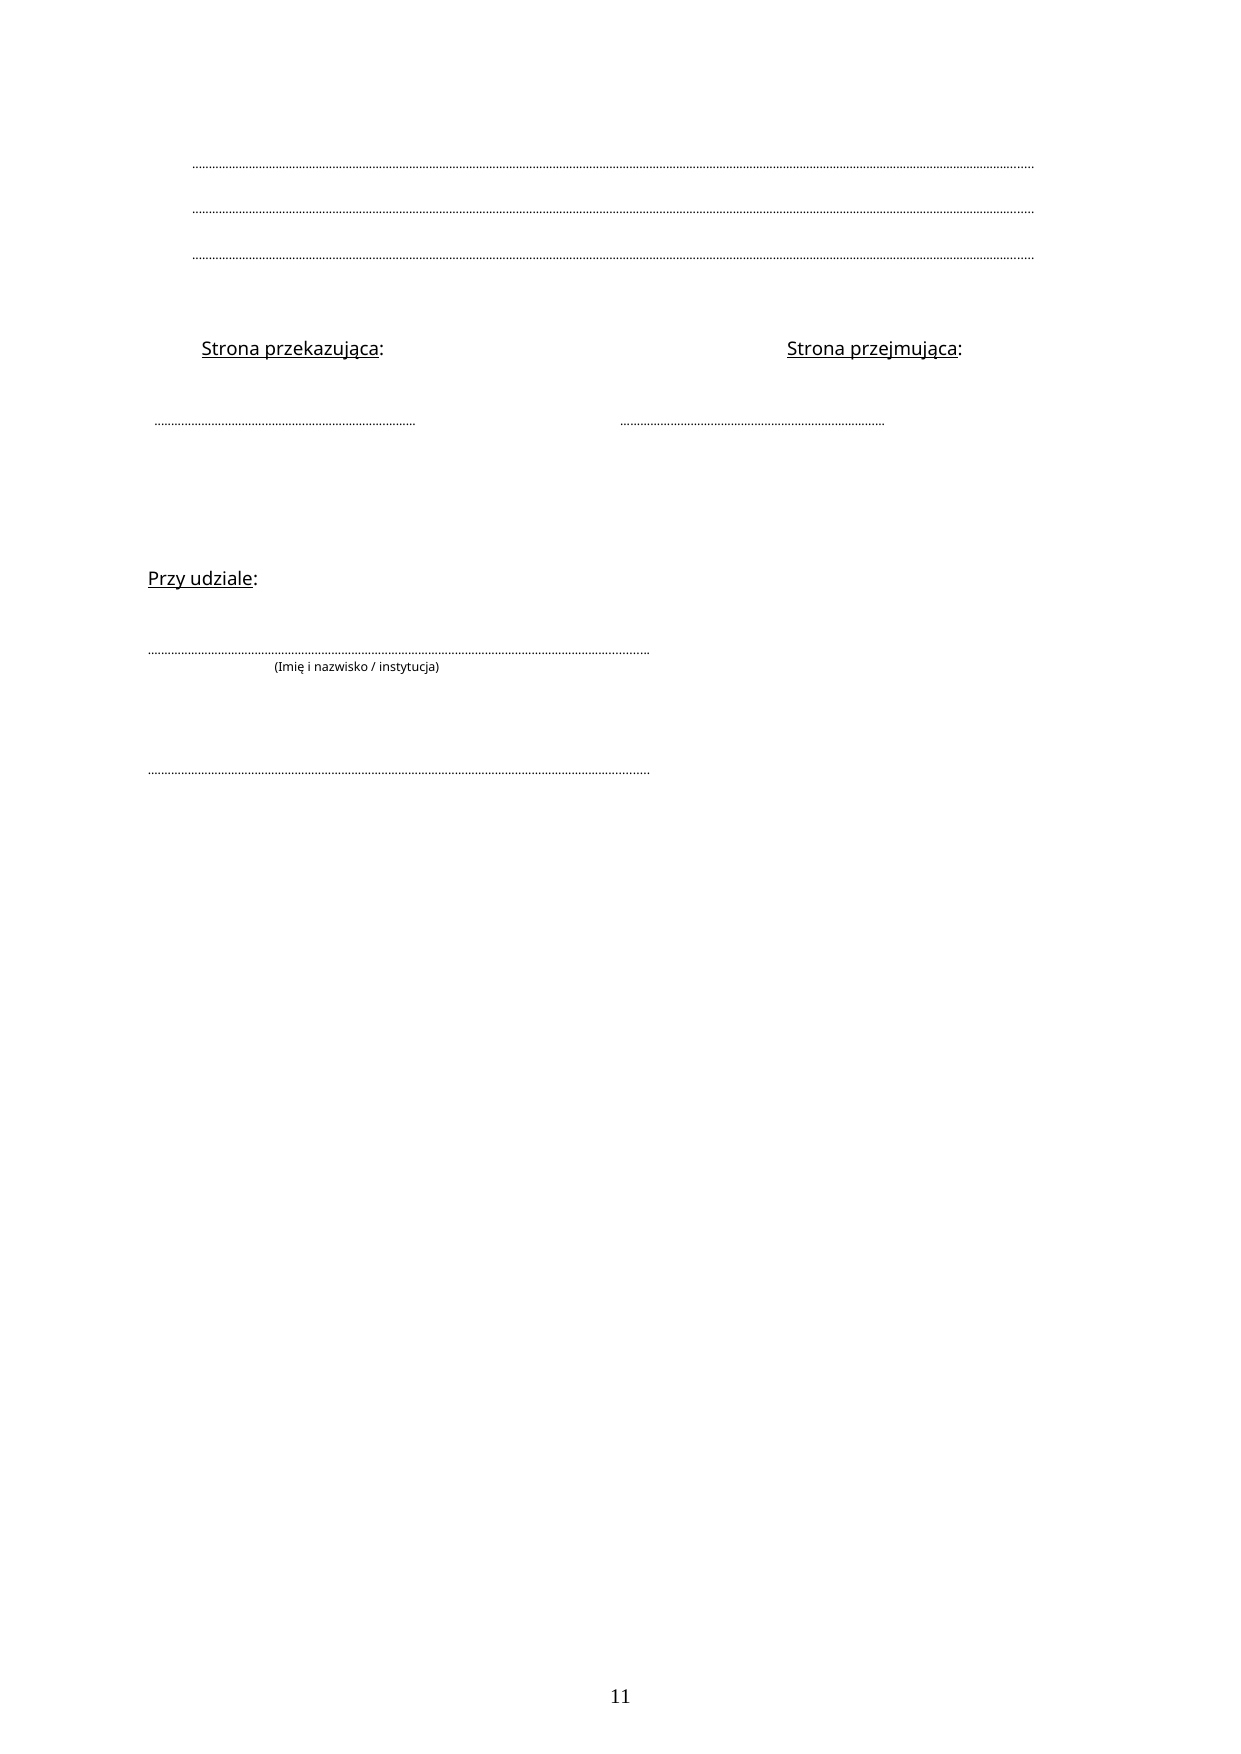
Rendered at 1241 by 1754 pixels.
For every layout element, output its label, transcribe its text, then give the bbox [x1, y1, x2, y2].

text . . [148, 641, 1092, 658]
text Strona przekazująca: Strona przejmująca: [148, 335, 1092, 361]
text Przy udziale: [148, 565, 1092, 590]
text (Imię i nazwisko / instytucja) [148, 658, 1092, 676]
text . [148, 761, 1092, 778]
text .............................................................................. ............................................................................... [148, 412, 1092, 429]
